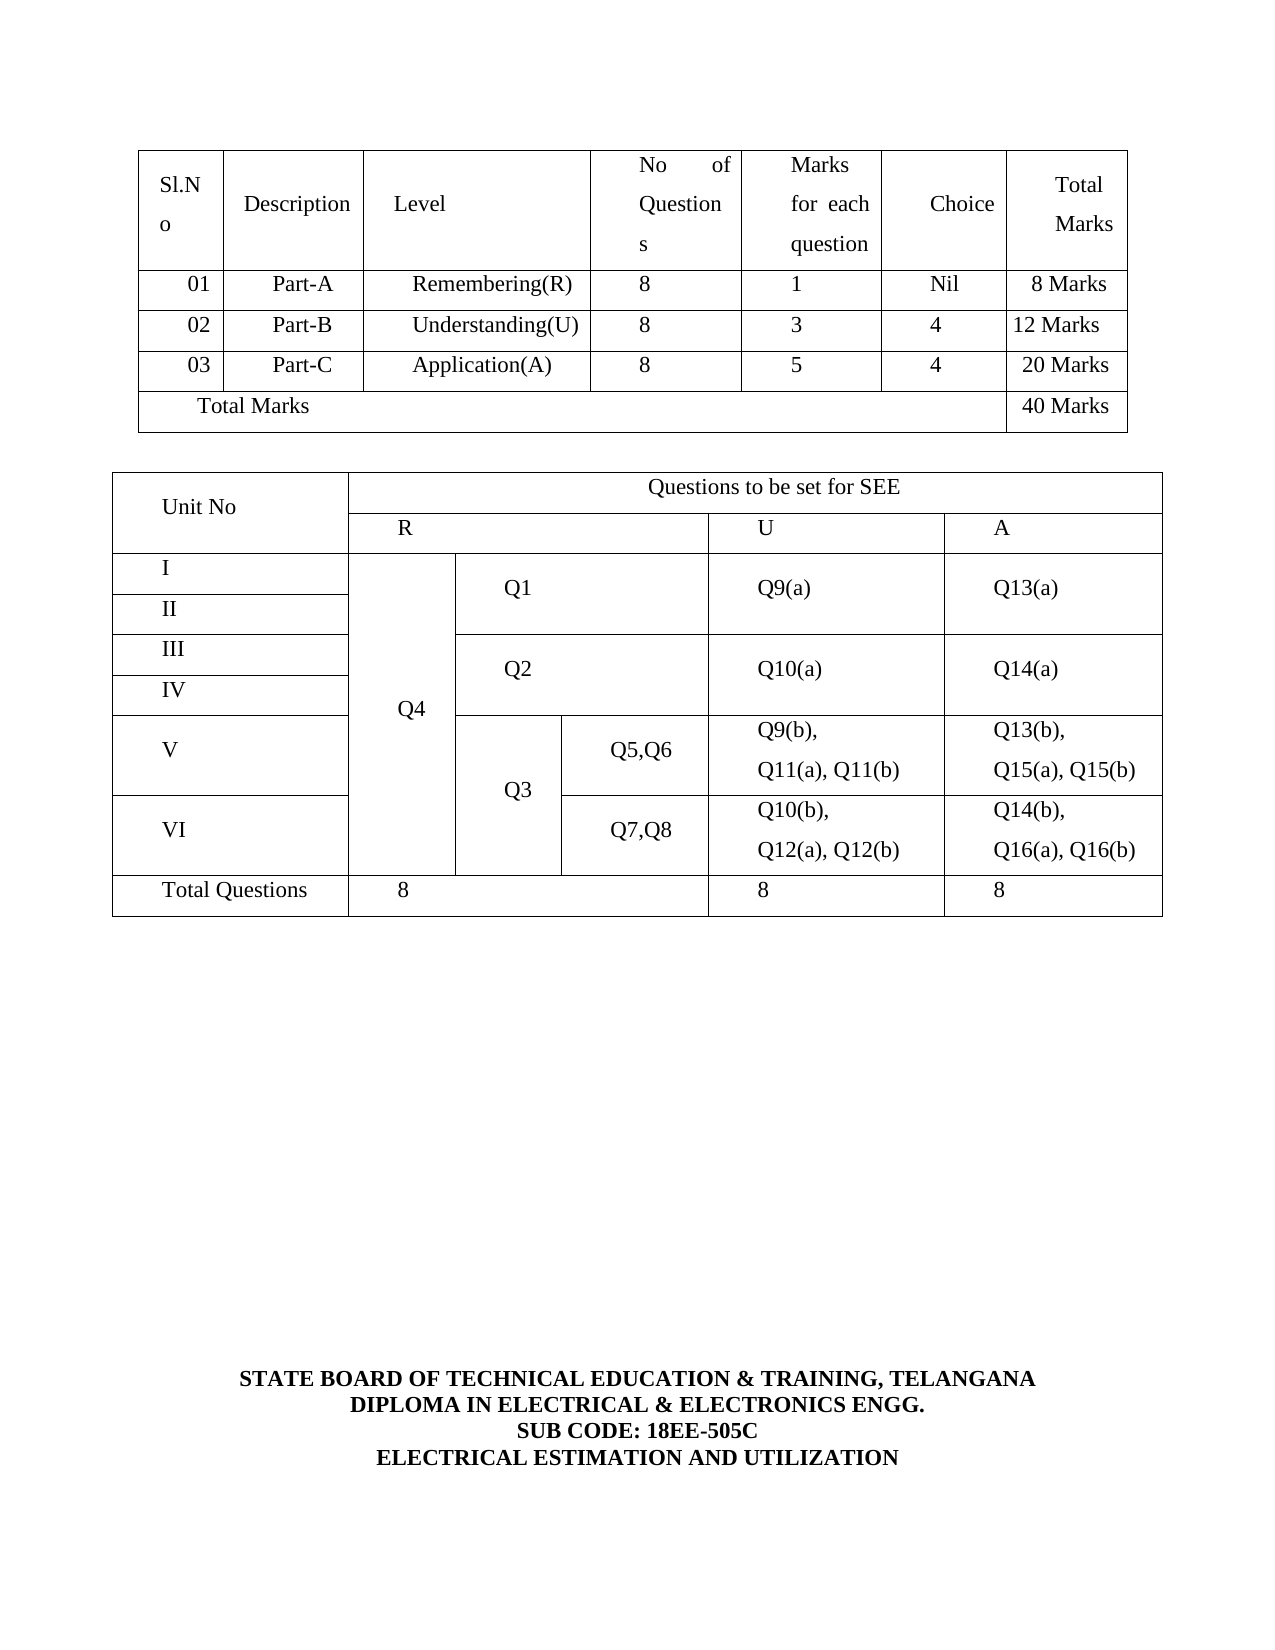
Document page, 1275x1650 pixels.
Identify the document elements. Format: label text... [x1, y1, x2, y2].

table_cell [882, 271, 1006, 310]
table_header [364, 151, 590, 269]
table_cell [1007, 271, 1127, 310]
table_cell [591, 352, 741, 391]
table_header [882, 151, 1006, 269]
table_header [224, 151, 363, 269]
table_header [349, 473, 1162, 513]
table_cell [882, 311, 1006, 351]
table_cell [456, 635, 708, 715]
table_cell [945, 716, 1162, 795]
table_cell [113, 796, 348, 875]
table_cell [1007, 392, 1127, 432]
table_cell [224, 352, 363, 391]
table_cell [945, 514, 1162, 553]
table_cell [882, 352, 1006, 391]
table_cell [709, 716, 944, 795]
text diploma in ELECTRICAL & eLECTRONICS eNGG. [150, 1391, 1125, 1417]
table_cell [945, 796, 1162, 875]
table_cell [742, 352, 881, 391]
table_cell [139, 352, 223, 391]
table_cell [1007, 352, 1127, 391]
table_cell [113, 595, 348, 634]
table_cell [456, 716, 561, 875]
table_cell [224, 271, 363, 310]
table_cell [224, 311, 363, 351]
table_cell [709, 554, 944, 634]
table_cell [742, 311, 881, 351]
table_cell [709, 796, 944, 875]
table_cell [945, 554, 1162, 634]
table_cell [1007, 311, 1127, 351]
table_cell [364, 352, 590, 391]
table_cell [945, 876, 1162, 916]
text Sub code: 18EE-505C [150, 1417, 1125, 1444]
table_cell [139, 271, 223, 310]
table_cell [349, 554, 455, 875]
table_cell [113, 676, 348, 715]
text STATE board OF TECHNICAL EDUCATION & TRAINING, TELANGANA [150, 1365, 1125, 1391]
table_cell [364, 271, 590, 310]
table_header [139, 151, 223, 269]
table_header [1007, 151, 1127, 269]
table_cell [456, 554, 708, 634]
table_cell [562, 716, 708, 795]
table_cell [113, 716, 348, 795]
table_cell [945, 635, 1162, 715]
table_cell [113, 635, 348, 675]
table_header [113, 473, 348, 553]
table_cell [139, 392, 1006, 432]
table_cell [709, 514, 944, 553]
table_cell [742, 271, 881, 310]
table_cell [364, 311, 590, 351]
text ELECTRICAL ESTIMATION AND UTILIZATION [150, 1444, 1125, 1470]
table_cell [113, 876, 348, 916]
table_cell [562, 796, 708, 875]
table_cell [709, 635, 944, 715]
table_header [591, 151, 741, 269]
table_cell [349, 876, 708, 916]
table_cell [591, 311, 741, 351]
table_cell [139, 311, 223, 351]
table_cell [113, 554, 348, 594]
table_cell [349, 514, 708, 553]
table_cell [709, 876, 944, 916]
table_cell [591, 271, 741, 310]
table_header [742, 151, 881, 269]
